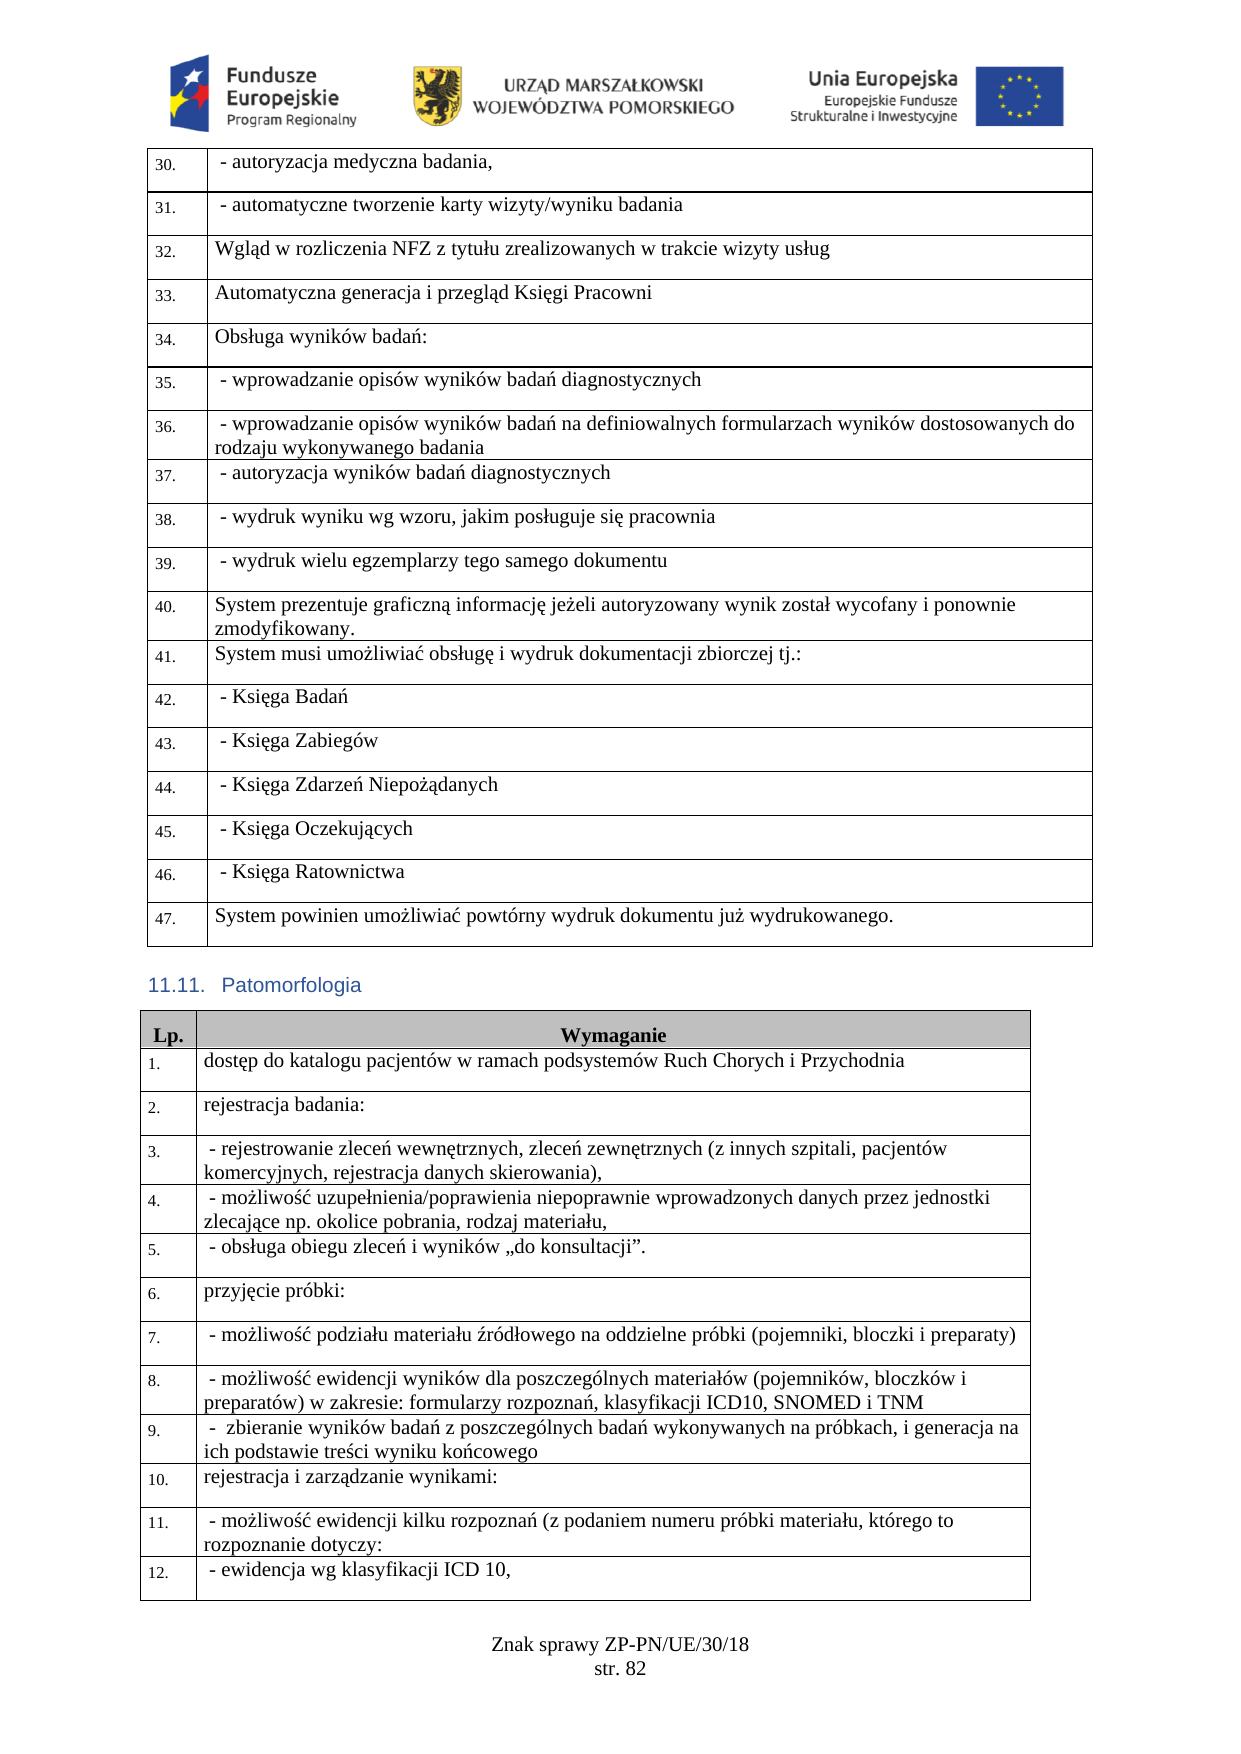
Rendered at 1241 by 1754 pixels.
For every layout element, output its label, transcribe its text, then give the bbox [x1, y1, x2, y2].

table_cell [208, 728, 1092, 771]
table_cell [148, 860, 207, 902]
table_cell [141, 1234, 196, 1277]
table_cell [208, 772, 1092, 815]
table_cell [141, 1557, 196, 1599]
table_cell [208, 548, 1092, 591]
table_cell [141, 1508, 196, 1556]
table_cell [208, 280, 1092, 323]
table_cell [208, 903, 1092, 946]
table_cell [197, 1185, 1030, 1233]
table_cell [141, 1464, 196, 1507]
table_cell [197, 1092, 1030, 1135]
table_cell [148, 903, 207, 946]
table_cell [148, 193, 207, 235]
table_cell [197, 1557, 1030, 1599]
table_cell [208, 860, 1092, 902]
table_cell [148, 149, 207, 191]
picture [147, 28, 1088, 147]
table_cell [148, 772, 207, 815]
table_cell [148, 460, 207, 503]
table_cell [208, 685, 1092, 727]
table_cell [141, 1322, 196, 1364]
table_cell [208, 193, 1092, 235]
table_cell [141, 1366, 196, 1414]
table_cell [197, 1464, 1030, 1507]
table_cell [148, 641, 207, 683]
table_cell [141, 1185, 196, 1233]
subtitle Patomorfologia [148, 973, 1093, 997]
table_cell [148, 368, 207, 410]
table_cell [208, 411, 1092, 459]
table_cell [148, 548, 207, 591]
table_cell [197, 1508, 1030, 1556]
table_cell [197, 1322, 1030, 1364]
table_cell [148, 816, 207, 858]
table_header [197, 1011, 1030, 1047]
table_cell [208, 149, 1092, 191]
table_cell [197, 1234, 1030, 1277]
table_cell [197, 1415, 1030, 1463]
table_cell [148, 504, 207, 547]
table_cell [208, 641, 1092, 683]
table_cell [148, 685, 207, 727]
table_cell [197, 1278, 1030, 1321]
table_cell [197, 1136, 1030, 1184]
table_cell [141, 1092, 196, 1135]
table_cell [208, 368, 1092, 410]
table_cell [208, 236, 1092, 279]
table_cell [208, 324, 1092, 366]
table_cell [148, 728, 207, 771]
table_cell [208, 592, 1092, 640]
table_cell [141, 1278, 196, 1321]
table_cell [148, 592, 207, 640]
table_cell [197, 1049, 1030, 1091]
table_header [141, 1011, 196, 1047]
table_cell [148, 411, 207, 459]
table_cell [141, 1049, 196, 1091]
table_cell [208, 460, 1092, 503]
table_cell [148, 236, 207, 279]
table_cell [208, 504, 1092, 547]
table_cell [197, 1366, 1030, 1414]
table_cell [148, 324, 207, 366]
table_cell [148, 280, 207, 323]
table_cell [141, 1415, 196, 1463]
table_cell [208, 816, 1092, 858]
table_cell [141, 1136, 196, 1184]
